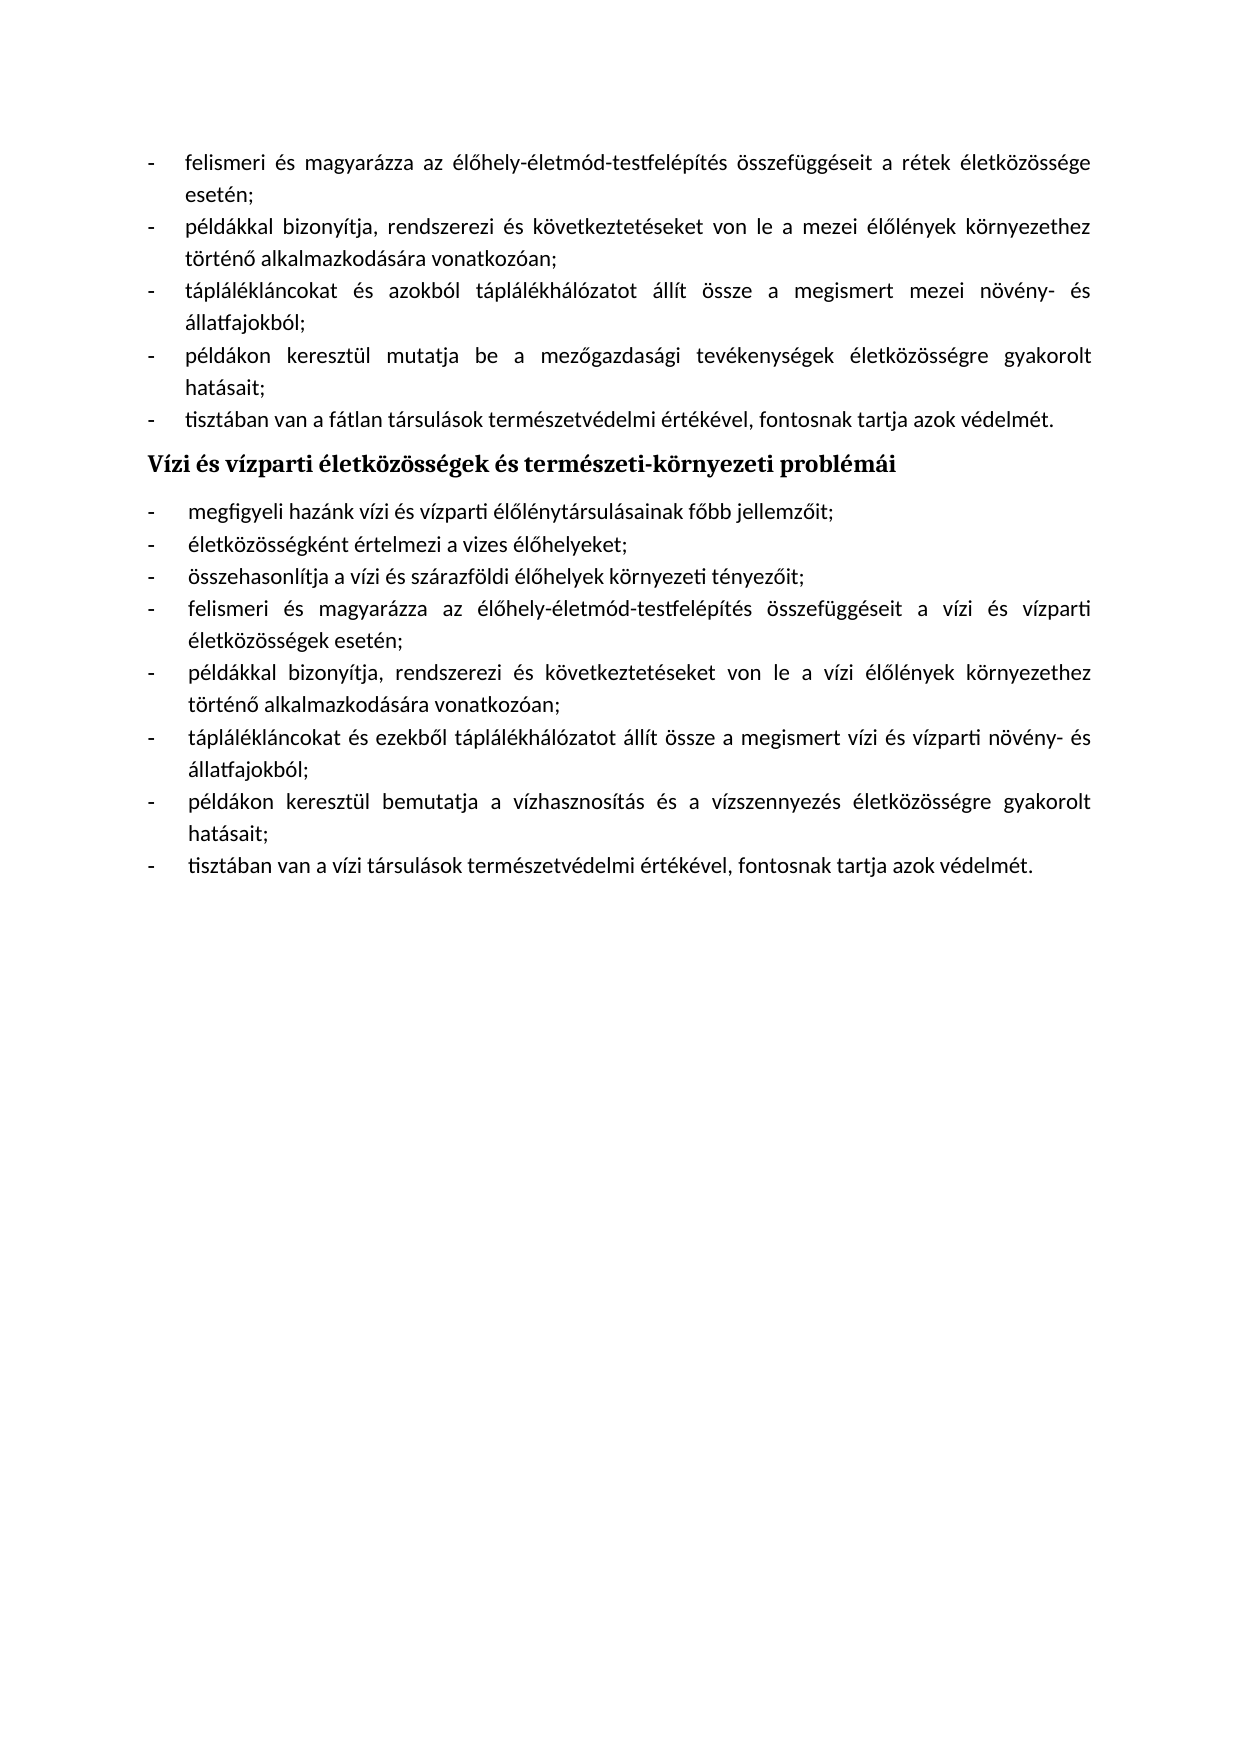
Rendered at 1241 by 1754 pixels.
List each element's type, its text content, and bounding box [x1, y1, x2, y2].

list tisztában van a vízi társulások természetvédelmi értékével, fontosnak tartja azok védelmét. [148, 852, 1093, 879]
list életközösségként értelmezi a vizes élőhelyeket; [148, 530, 1093, 558]
list tisztában van a fátlan társulások természetvédelmi értékével, fontosnak tartja azok védelmét. [148, 405, 1093, 433]
text Vízi és vízparti életközösségek és természeti-környezeti problémái [148, 450, 1093, 478]
list példákkal bizonyítja, rendszerezi és következtetéseket von le a vízi élőlények környezethez történő alkalmazkodására vonatkozóan; [148, 658, 1093, 719]
list táplálékláncokat és ezekből táplálékhálózatot állít össze a megismert vízi és vízparti növény- és állatfajokból; [148, 723, 1093, 783]
list példákon keresztül mutatja be a mezőgazdasági tevékenységek életközösségre gyakorolt hatásait; [148, 341, 1093, 401]
list felismeri és magyarázza az élőhely-életmód-testfelépítés összefüggéseit a rétek életközössége esetén; [148, 148, 1093, 208]
list példákkal bizonyítja, rendszerezi és következtetéseket von le a mezei élőlények környezethez történő alkalmazkodására vonatkozóan; [148, 212, 1093, 272]
list megfigyeli hazánk vízi és vízparti élőlénytársulásainak főbb jellemzőit; [148, 497, 1093, 526]
list felismeri és magyarázza az élőhely-életmód-testfelépítés összefüggéseit a vízi és vízparti életközösségek esetén; [148, 594, 1093, 654]
list táplálékláncokat és azokból táplálékhálózatot állít össze a megismert mezei növény- és állatfajokból; [148, 276, 1093, 337]
list összehasonlítja a vízi és szárazföldi élőhelyek környezeti tényezőit; [148, 562, 1093, 590]
list példákon keresztül bemutatja a vízhasznosítás és a vízszennyezés életközösségre gyakorolt hatásait; [148, 787, 1093, 847]
